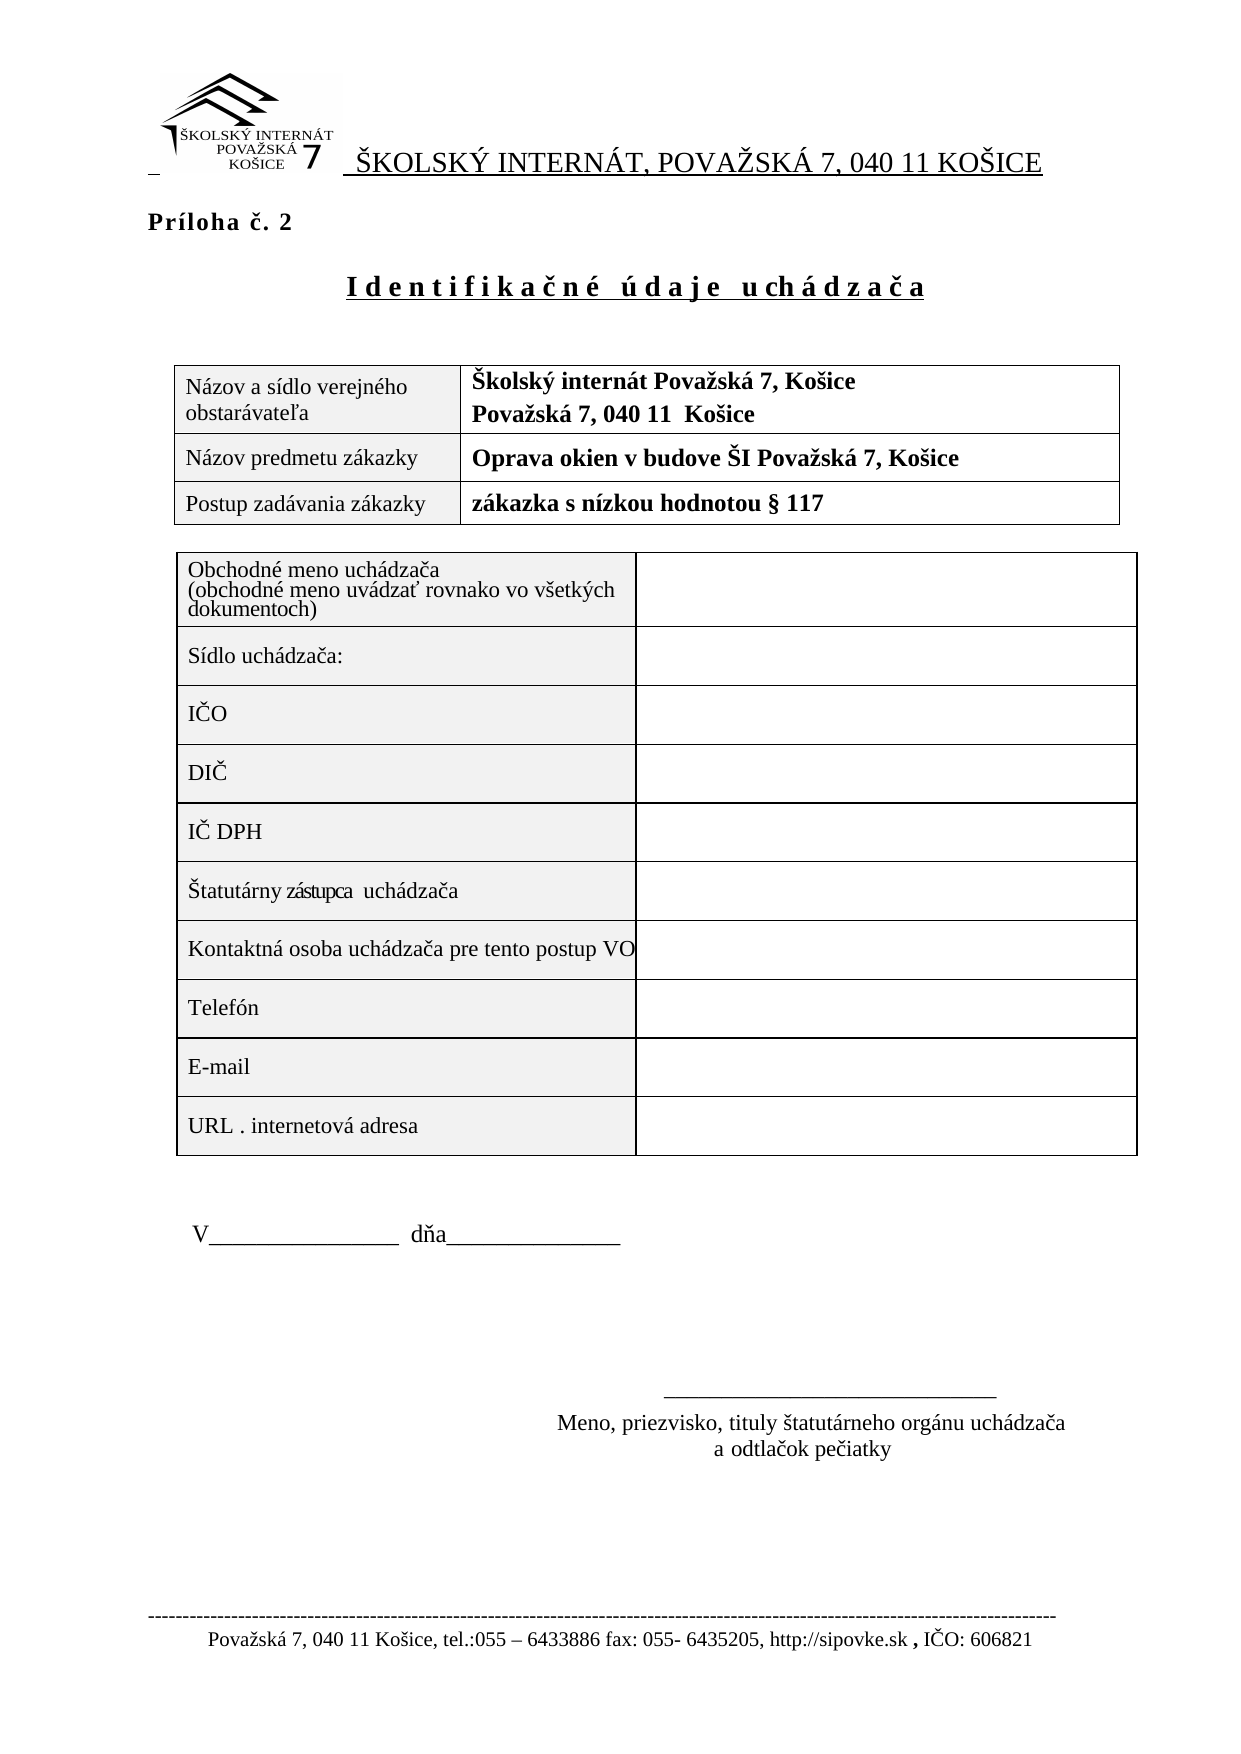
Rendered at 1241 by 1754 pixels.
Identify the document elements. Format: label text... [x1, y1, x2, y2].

text V________________ dňa______________ [192, 1219, 1093, 1248]
table_cell URL . internetová adresa [178, 1097, 635, 1155]
picture [160, 73, 343, 173]
table_cell DIČ [178, 745, 635, 802]
table_cell IČO [178, 686, 635, 743]
table_cell [637, 686, 1136, 743]
text a odtlačok pečiatky [148, 1435, 1093, 1461]
table_cell Postup zadávania zákazky [175, 482, 460, 524]
table_cell [637, 1039, 1136, 1096]
table_cell E-mail [178, 1039, 635, 1096]
table_cell Kontaktná osoba uchádzača pre tento postup VO [178, 921, 635, 978]
table_cell zákazka s nízkou hodnotou § 117 [461, 482, 1119, 524]
text I d e n t i f i k a č n é ú d a j e u ch á d z a č a [177, 269, 1093, 303]
table_cell [637, 745, 1136, 802]
table_header [637, 553, 1136, 626]
table_cell [637, 921, 1136, 978]
table_header Obchodné meno uchádzača (obchodné meno uvádzať rovnako vo všetkých dokumentoch) [178, 553, 635, 626]
table_header Názov a sídlo verejného obstarávateľa [175, 366, 460, 432]
text Príloha č. 2 [148, 207, 1093, 236]
table_cell IČ DPH [178, 804, 635, 861]
table_cell [637, 862, 1136, 920]
table_cell [637, 1097, 1136, 1155]
table_cell Telefón [178, 980, 635, 1037]
table_cell Názov predmetu zákazky [175, 434, 460, 481]
table_cell Oprava okien v budove ŠI Považská 7, Košice [461, 434, 1119, 481]
table_cell Štatutárny zástupca uchádzača [178, 862, 635, 920]
table_cell [637, 804, 1136, 861]
text Meno, priezvisko, tituly štatutárneho orgánu uchádzača [517, 1409, 1093, 1435]
table_cell Sídlo uchádzača: [178, 627, 635, 685]
table_header Školský internát Považská 7, Košice Považská 7, 040 11 Košice [461, 366, 1119, 432]
table_cell [637, 980, 1136, 1037]
text ––––––––––––––––––––––––––––– [148, 1382, 1093, 1409]
table_cell [637, 627, 1136, 685]
